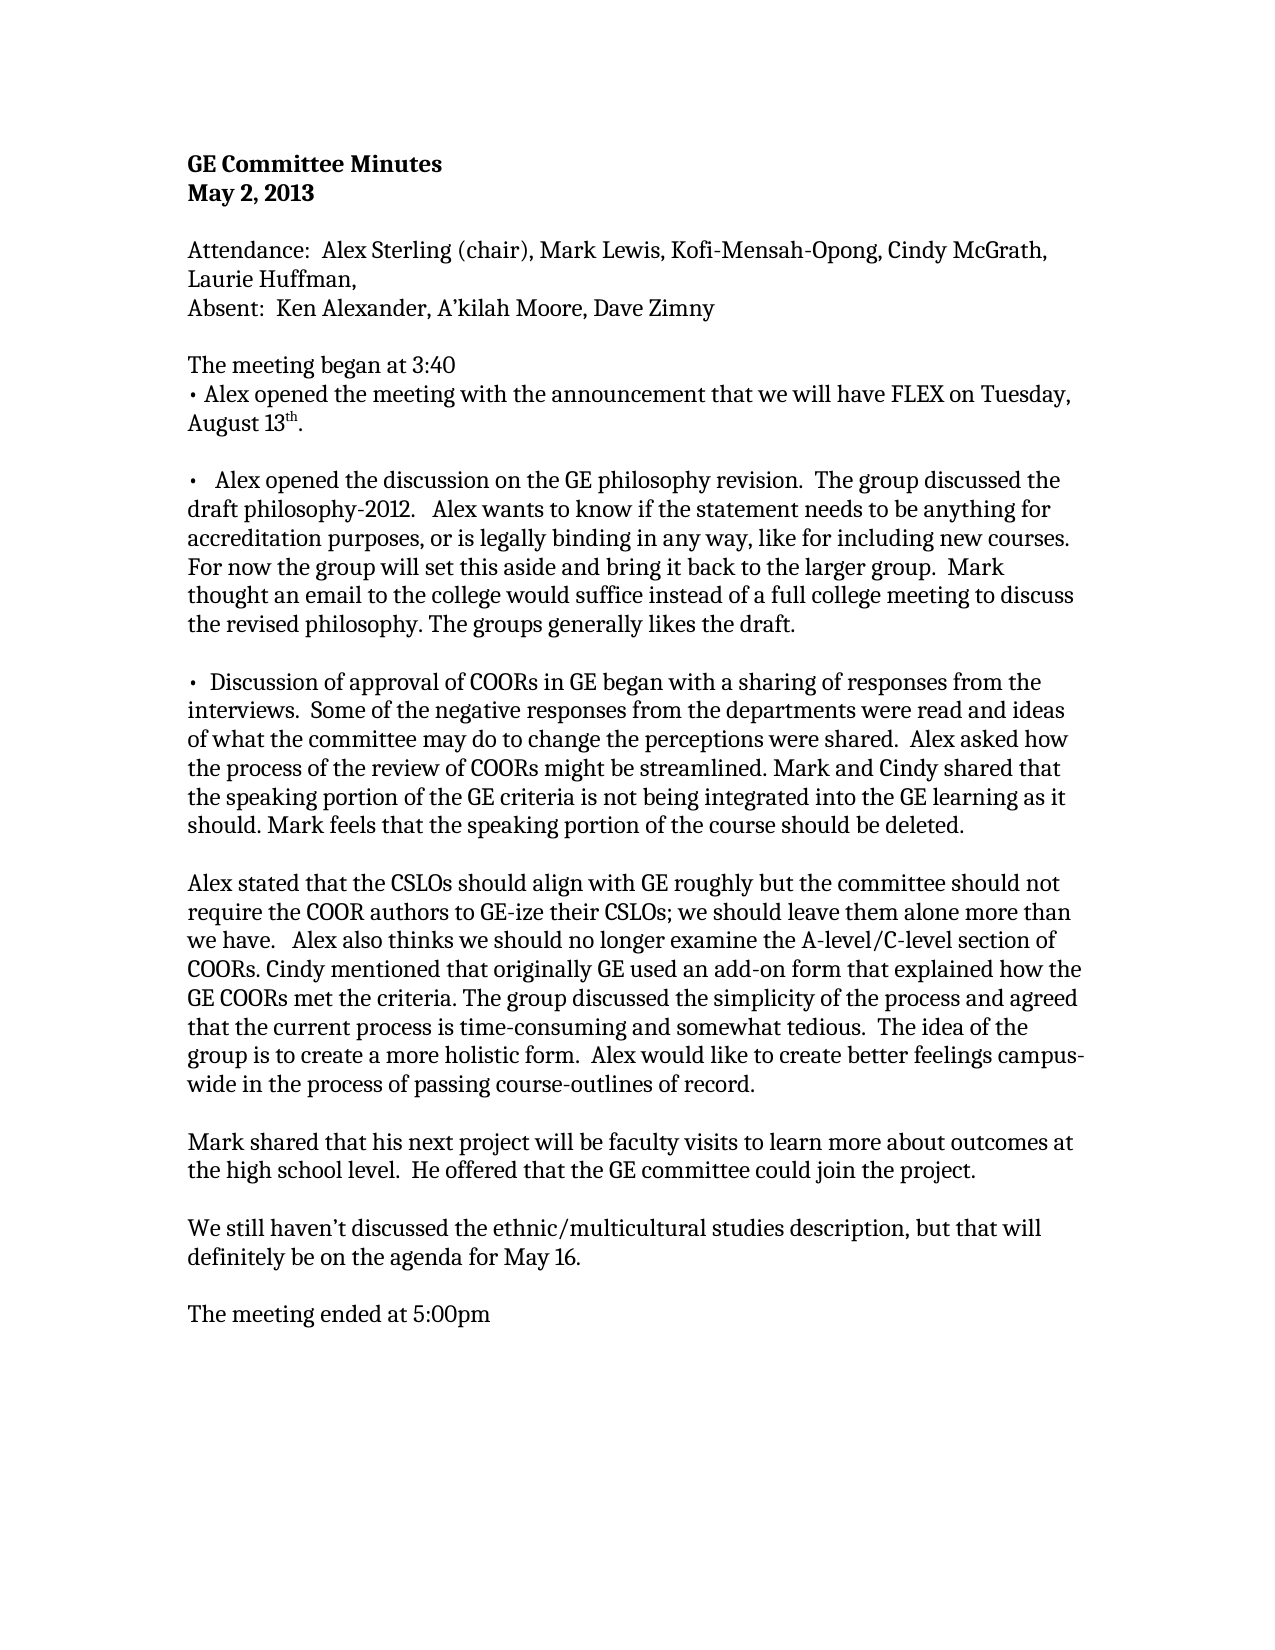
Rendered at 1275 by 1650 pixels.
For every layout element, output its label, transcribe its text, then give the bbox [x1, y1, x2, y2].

text Alex stated that the CSLOs should align with GE roughly but the committee should not require the COOR authors to GE-ize their CSLOs; we should leave them alone more than we have. Alex also thinks we should no longer examine the A-level/C-level section of COORs. Cindy mentioned that originally GE used an add-on form that explained how the GE COORs met the criteria. The group discussed the simplicity of the process and agreed that the current process is time-consuming and somewhat tedious. The idea of the group is to create a more holistic form. Alex would like to create better feelings campus-wide in the process of passing course-outlines of record. [187, 869, 1087, 1099]
text Mark shared that his next project will be faculty visits to learn more about outcomes at the high school level. He offered that the GE committee could join the project. [187, 1127, 1087, 1185]
text • Discussion of approval of COORs in GE began with a sharing of responses from the interviews. Some of the negative responses from the departments were read and ideas of what the committee may do to change the perceptions were shared. Alex asked how the process of the review of COORs might be streamlined. Mark and Cindy shared that the speaking portion of the GE criteria is not being integrated into the GE learning as it should. Mark feels that the speaking portion of the course should be deleted. [187, 667, 1087, 840]
text Attendance: Alex Sterling (chair), Mark Lewis, Kofi-Mensah-Opong, Cindy McGrath, Laurie Huffman, [187, 236, 1087, 294]
text Absent: Ken Alexander, A’kilah Moore, Dave Zimny [187, 294, 1087, 322]
text • Alex opened the meeting with the announcement that we will have FLEX on Tuesday, August 13th. [187, 380, 1087, 437]
text We still haven’t discussed the ethnic/multicultural studies description, but that will definitely be on the agenda for May 16. [187, 1214, 1087, 1271]
text • Alex opened the discussion on the GE philosophy revision. The group discussed the draft philosophy-2012. Alex wants to know if the statement needs to be anything for accreditation purposes, or is legally binding in any way, like for including new courses. For now the group will set this aside and bring it back to the larger group. Mark thought an email to the college would suffice instead of a full college meeting to discuss the revised philosophy. The groups generally likes the draft. [187, 466, 1087, 639]
text GE Committee Minutes [187, 150, 1087, 179]
text The meeting began at 3:40 [187, 351, 1087, 380]
text The meeting ended at 5:00pm [187, 1300, 1087, 1329]
text May 2, 2013 [187, 179, 1087, 207]
